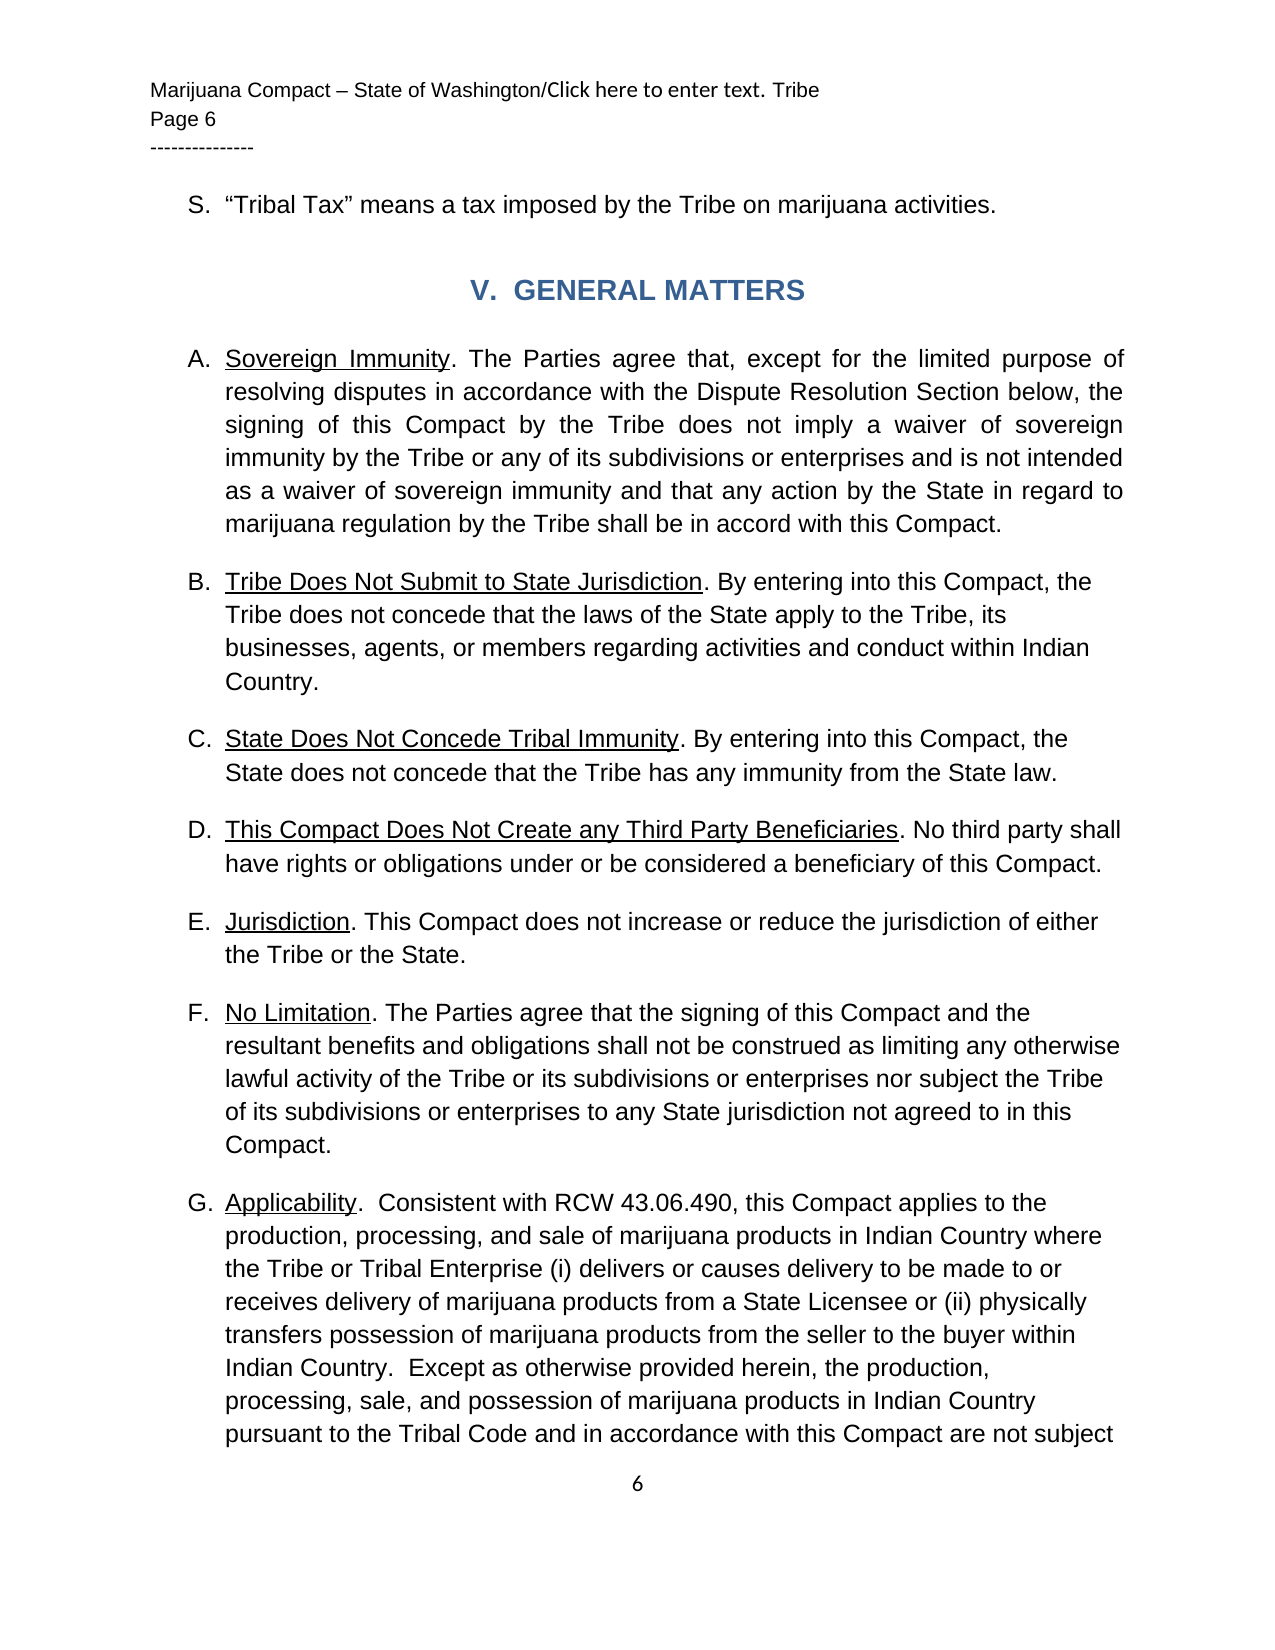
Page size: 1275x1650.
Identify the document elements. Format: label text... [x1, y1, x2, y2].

list Sovereign Immunity. The Parties agree that, except for the limited purpose of resolving disputes in accordance with the Dispute Resolution Section below, the signing of this Compact by the Tribe does not imply a waiver of sovereign immunity by the Tribe or any of its subdivisions or enterprises and is not intended as a waiver of sovereign immunity and that any action by the State in regard to marijuana regulation by the Tribe shall be in accord with this Compact. [187, 344, 1125, 538]
list State Does Not Concede Tribal Immunity. By entering into this Compact, the State does not concede that the Tribe has any immunity from the State law. [187, 724, 1125, 786]
list Tribe Does Not Submit to State Jurisdiction. By entering into this Compact, the Tribe does not concede that the laws of the State apply to the Tribe, its businesses, agents, or members regarding activities and conduct within Indian Country. [187, 567, 1125, 695]
list Jurisdiction. This Compact does not increase or reduce the jurisdiction of either the Tribe or the State. [187, 907, 1125, 968]
list No Limitation. The Parties agree that the signing of this Compact and the resultant benefits and obligations shall not be construed as limiting any otherwise lawful activity of the Tribe or its subdivisions or enterprises nor subject the Tribe of its subdivisions or enterprises to any State jurisdiction not agreed to in this Compact. [187, 998, 1125, 1158]
list “Tribal Tax” means a tax imposed by the Tribe on marijuana activities. [187, 190, 1125, 218]
list This Compact Does Not Create any Third Party Beneficiaries. No third party shall have rights or obligations under or be considered a beneficiary of this Compact. [187, 816, 1125, 877]
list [187, 1188, 1125, 1448]
subtitle V. GENERAL MATTERS [150, 273, 1125, 306]
